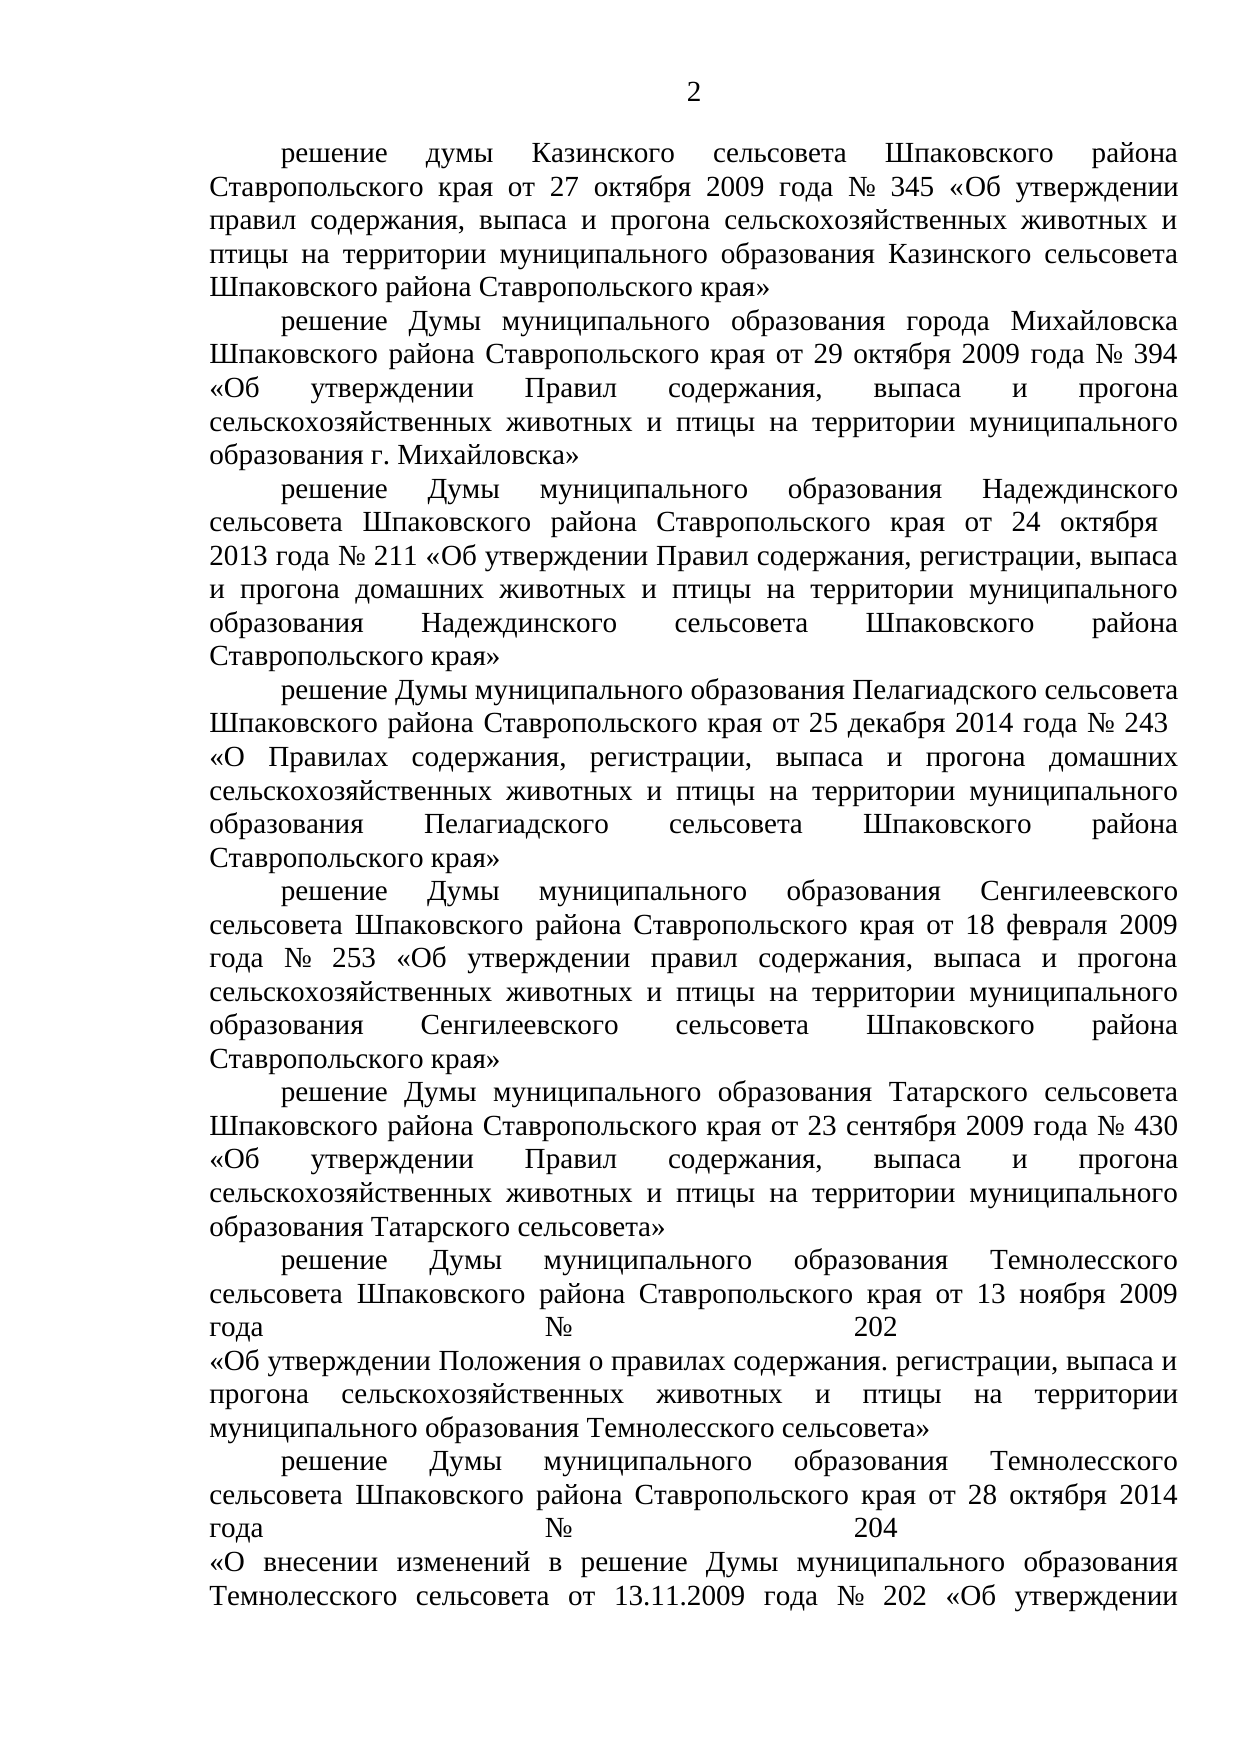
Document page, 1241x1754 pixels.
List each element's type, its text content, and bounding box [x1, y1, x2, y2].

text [209, 1443, 1179, 1611]
text решение Думы муниципального образования города Михайловска Шпаковского района Ставропольского края от 29 октября 2009 года № 394 «Об утверждении Правил содержания, выпаса и прогона сельскохозяйственных животных и птицы на территории муниципального образования г. Михайловска» [209, 303, 1179, 471]
text решение Думы муниципального образования Надеждинского сельсовета Шпаковского района Ставропольского края от 24 октября 2013 года № 211 «Об утверждении Правил содержания, регистрации, выпаса и прогона домашних животных и птицы на территории муниципального образования Надеждинского сельсовета Шпаковского района Ставропольского края» [209, 471, 1179, 672]
text решение думы Казинского сельсовета Шпаковского района Ставропольского края от 27 октября 2009 года № 345 «Об утверждении правил содержания, выпаса и прогона сельскохозяйственных животных и птицы на территории муниципального образования Казинского сельсовета Шпаковского района Ставропольского края» [209, 135, 1179, 303]
text решение Думы муниципального образования Татарского сельсовета Шпаковского района Ставропольского края от 23 сентября 2009 года № 430 «Об утверждении Правил содержания, выпаса и прогона сельскохозяйственных животных и птицы на территории муниципального образования Татарского сельсовета» [209, 1074, 1179, 1242]
text решение Думы муниципального образования Пелагиадского сельсовета Шпаковского района Ставропольского края от 25 декабря 2014 года № 243 «О Правилах содержания, регистрации, выпаса и прогона домашних сельскохозяйственных животных и птицы на территории муниципального образования Пелагиадского сельсовета Шпаковского района Ставропольского края» [209, 672, 1179, 873]
text решение Думы муниципального образования Темнолесского сельсовета Шпаковского района Ставропольского края от 13 ноября 2009 года № 202 «Об утверждении Положения о правилах содержания. регистрации, выпаса и прогона сельскохозяйственных животных и птицы на территории муниципального образования Темнолесского сельсовета» [209, 1242, 1179, 1443]
text решение Думы муниципального образования Сенгилеевского сельсовета Шпаковского района Ставропольского края от 18 февраля 2009 года № 253 «Об утверждении правил содержания, выпаса и прогона сельскохозяйственных животных и птицы на территории муниципального образования Сенгилеевского сельсовета Шпаковского района Ставропольского края» [209, 873, 1179, 1074]
